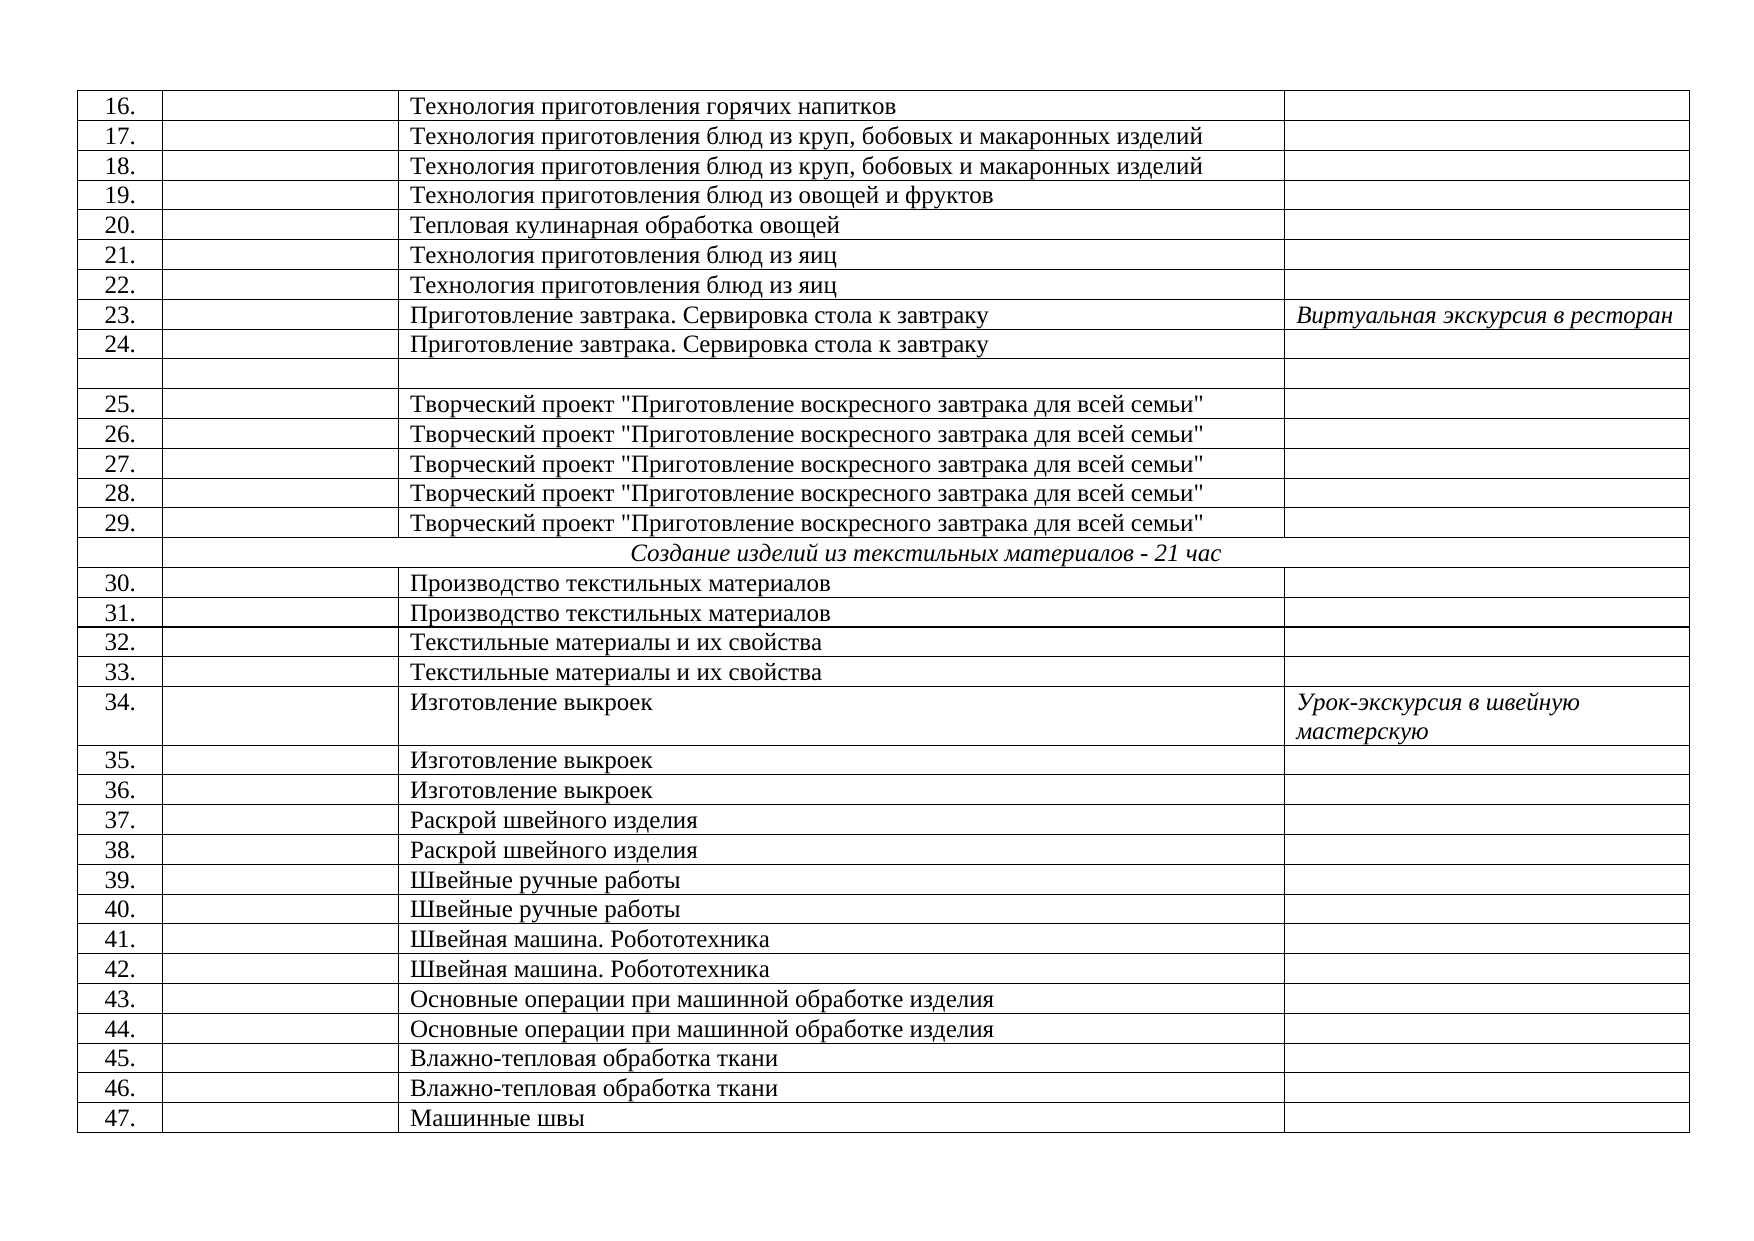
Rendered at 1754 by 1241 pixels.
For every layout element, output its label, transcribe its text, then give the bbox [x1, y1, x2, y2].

table_cell [163, 657, 398, 686]
table_cell [1285, 775, 1689, 804]
table_cell [1285, 835, 1689, 864]
table_cell [163, 805, 398, 834]
table_cell [163, 865, 398, 893]
table_cell Производство текстильных материалов [399, 568, 1284, 597]
table_cell Виртуальная экскурсия в ресторан [1285, 300, 1689, 328]
table_cell [1285, 984, 1689, 1013]
table_cell Технология приготовления блюд из яиц [399, 270, 1284, 299]
table_cell [163, 270, 398, 299]
table_cell [163, 181, 398, 209]
table_cell 35. [78, 746, 162, 774]
table_cell Технология приготовления блюд из круп, бобовых и макаронных изделий [399, 121, 1284, 150]
table_cell [78, 359, 162, 388]
table_cell [163, 508, 398, 537]
table_cell [1285, 449, 1689, 477]
table_cell [1285, 121, 1689, 150]
table_cell 19. [78, 181, 162, 209]
table_cell 26. [78, 419, 162, 448]
table_cell 18. [78, 151, 162, 179]
table_cell [1285, 479, 1689, 507]
table_cell [1285, 954, 1689, 983]
table_cell Влажно-тепловая обработка ткани [399, 1073, 1284, 1102]
table_cell Технология приготовления блюд из круп, бобовых и макаронных изделий [399, 151, 1284, 179]
table_cell [163, 1014, 398, 1042]
table_cell 45. [78, 1044, 162, 1072]
table_cell [1285, 1014, 1689, 1042]
table_cell 32. [78, 628, 162, 656]
table_cell [163, 151, 398, 179]
table_cell 20. [78, 210, 162, 239]
table_header Технология приготовления горячих напитков [399, 91, 1284, 120]
table_cell [1285, 359, 1689, 388]
table_cell [163, 1073, 398, 1102]
table_cell 29. [78, 508, 162, 537]
table_cell Технология приготовления блюд из яиц [399, 240, 1284, 269]
table_cell Творческий проект "Приготовление воскресного завтрака для всей семьи" [399, 449, 1284, 477]
table_cell 22. [78, 270, 162, 299]
table_cell [1285, 240, 1689, 269]
table_cell Приготовление завтрака. Сервировка стола к завтраку [399, 330, 1284, 358]
table_cell [1285, 330, 1689, 358]
table_cell Творческий проект "Приготовление воскресного завтрака для всей семьи" [399, 419, 1284, 448]
table_cell Текстильные материалы и их свойства [399, 657, 1284, 686]
table_cell Машинные швы [399, 1103, 1284, 1132]
table_cell 42. [78, 954, 162, 983]
table_cell [1285, 568, 1689, 597]
table_cell 25. [78, 389, 162, 418]
table_cell [1285, 210, 1689, 239]
table_cell [163, 924, 398, 953]
table_cell 27. [78, 449, 162, 477]
table_cell [163, 449, 398, 477]
table_cell 38. [78, 835, 162, 864]
table_cell 40. [78, 895, 162, 923]
table_header [1285, 91, 1689, 120]
table_cell [163, 240, 398, 269]
table_cell [163, 835, 398, 864]
table_cell [163, 419, 398, 448]
table_cell 46. [78, 1073, 162, 1102]
table_cell 43. [78, 984, 162, 1013]
table_header 16. [78, 91, 162, 120]
table_cell [163, 775, 398, 804]
table_cell [163, 300, 398, 328]
table_cell [163, 598, 398, 626]
table_cell Швейная машина. Робототехника [399, 924, 1284, 953]
table_cell Творческий проект "Приготовление воскресного завтрака для всей семьи" [399, 479, 1284, 507]
table_cell 28. [78, 479, 162, 507]
table_cell [1285, 805, 1689, 834]
table_cell 23. [78, 300, 162, 328]
table_cell [1285, 895, 1689, 923]
table_cell [163, 330, 398, 358]
table_cell [1285, 924, 1689, 953]
table_cell 30. [78, 568, 162, 597]
table_cell Технология приготовления блюд из овощей и фруктов [399, 181, 1284, 209]
table_cell [399, 359, 1284, 388]
table_cell [1285, 865, 1689, 893]
table_cell [1285, 419, 1689, 448]
table_cell Приготовление завтрака. Сервировка стола к завтраку [399, 300, 1284, 328]
table_cell 34. [78, 687, 162, 744]
table_cell Изготовление выкроек [399, 775, 1284, 804]
table_cell Урок-экскурсия в швейную мастерскую [1285, 687, 1689, 744]
table_cell [163, 479, 398, 507]
table_cell 47. [78, 1103, 162, 1132]
table_cell 44. [78, 1014, 162, 1042]
table_cell [1285, 181, 1689, 209]
table_cell 39. [78, 865, 162, 893]
table_cell [1285, 270, 1689, 299]
table_cell [163, 210, 398, 239]
table_cell [163, 1044, 398, 1072]
table_cell [1285, 1073, 1689, 1102]
table_cell Текстильные материалы и их свойства [399, 628, 1284, 656]
table_cell [163, 687, 398, 744]
table_cell Основные операции при машинной обработке изделия [399, 1014, 1284, 1042]
table_cell 41. [78, 924, 162, 953]
table_cell [163, 121, 398, 150]
table_cell [78, 538, 162, 567]
table_cell Изготовление выкроек [399, 746, 1284, 774]
table_cell 36. [78, 775, 162, 804]
table_cell Раскрой швейного изделия [399, 835, 1284, 864]
table_cell 37. [78, 805, 162, 834]
table_cell [163, 984, 398, 1013]
table_cell [1285, 598, 1689, 626]
table_cell [1285, 508, 1689, 537]
table_cell [1285, 657, 1689, 686]
table_cell [163, 568, 398, 597]
table_cell [163, 389, 398, 418]
table_cell Швейные ручные работы [399, 895, 1284, 923]
table_cell Раскрой швейного изделия [399, 805, 1284, 834]
table_cell [1285, 151, 1689, 179]
table_cell [163, 359, 398, 388]
table_cell [163, 1103, 398, 1132]
table_cell Создание изделий из текстильных материалов - 21 час [163, 538, 1689, 567]
table_cell 31. [78, 598, 162, 626]
table_cell Творческий проект "Приготовление воскресного завтрака для всей семьи" [399, 389, 1284, 418]
table_cell Швейные ручные работы [399, 865, 1284, 893]
table_cell 24. [78, 330, 162, 358]
table_cell [163, 895, 398, 923]
table_cell 17. [78, 121, 162, 150]
table_cell Основные операции при машинной обработке изделия [399, 984, 1284, 1013]
table_cell Влажно-тепловая обработка ткани [399, 1044, 1284, 1072]
table_cell [1285, 628, 1689, 656]
table_cell [1285, 746, 1689, 774]
table_cell [1285, 1044, 1689, 1072]
table_cell [1285, 1103, 1689, 1132]
table_cell Производство текстильных материалов [399, 598, 1284, 626]
table_header [163, 91, 398, 120]
table_cell 21. [78, 240, 162, 269]
table_cell Тепловая кулинарная обработка овощей [399, 210, 1284, 239]
table_cell Творческий проект "Приготовление воскресного завтрака для всей семьи" [399, 508, 1284, 537]
table_cell 33. [78, 657, 162, 686]
table_cell [163, 746, 398, 774]
table_cell Изготовление выкроек [399, 687, 1284, 744]
table_cell [1285, 389, 1689, 418]
table_cell Швейная машина. Робототехника [399, 954, 1284, 983]
table_cell [163, 628, 398, 656]
table_cell [163, 954, 398, 983]
